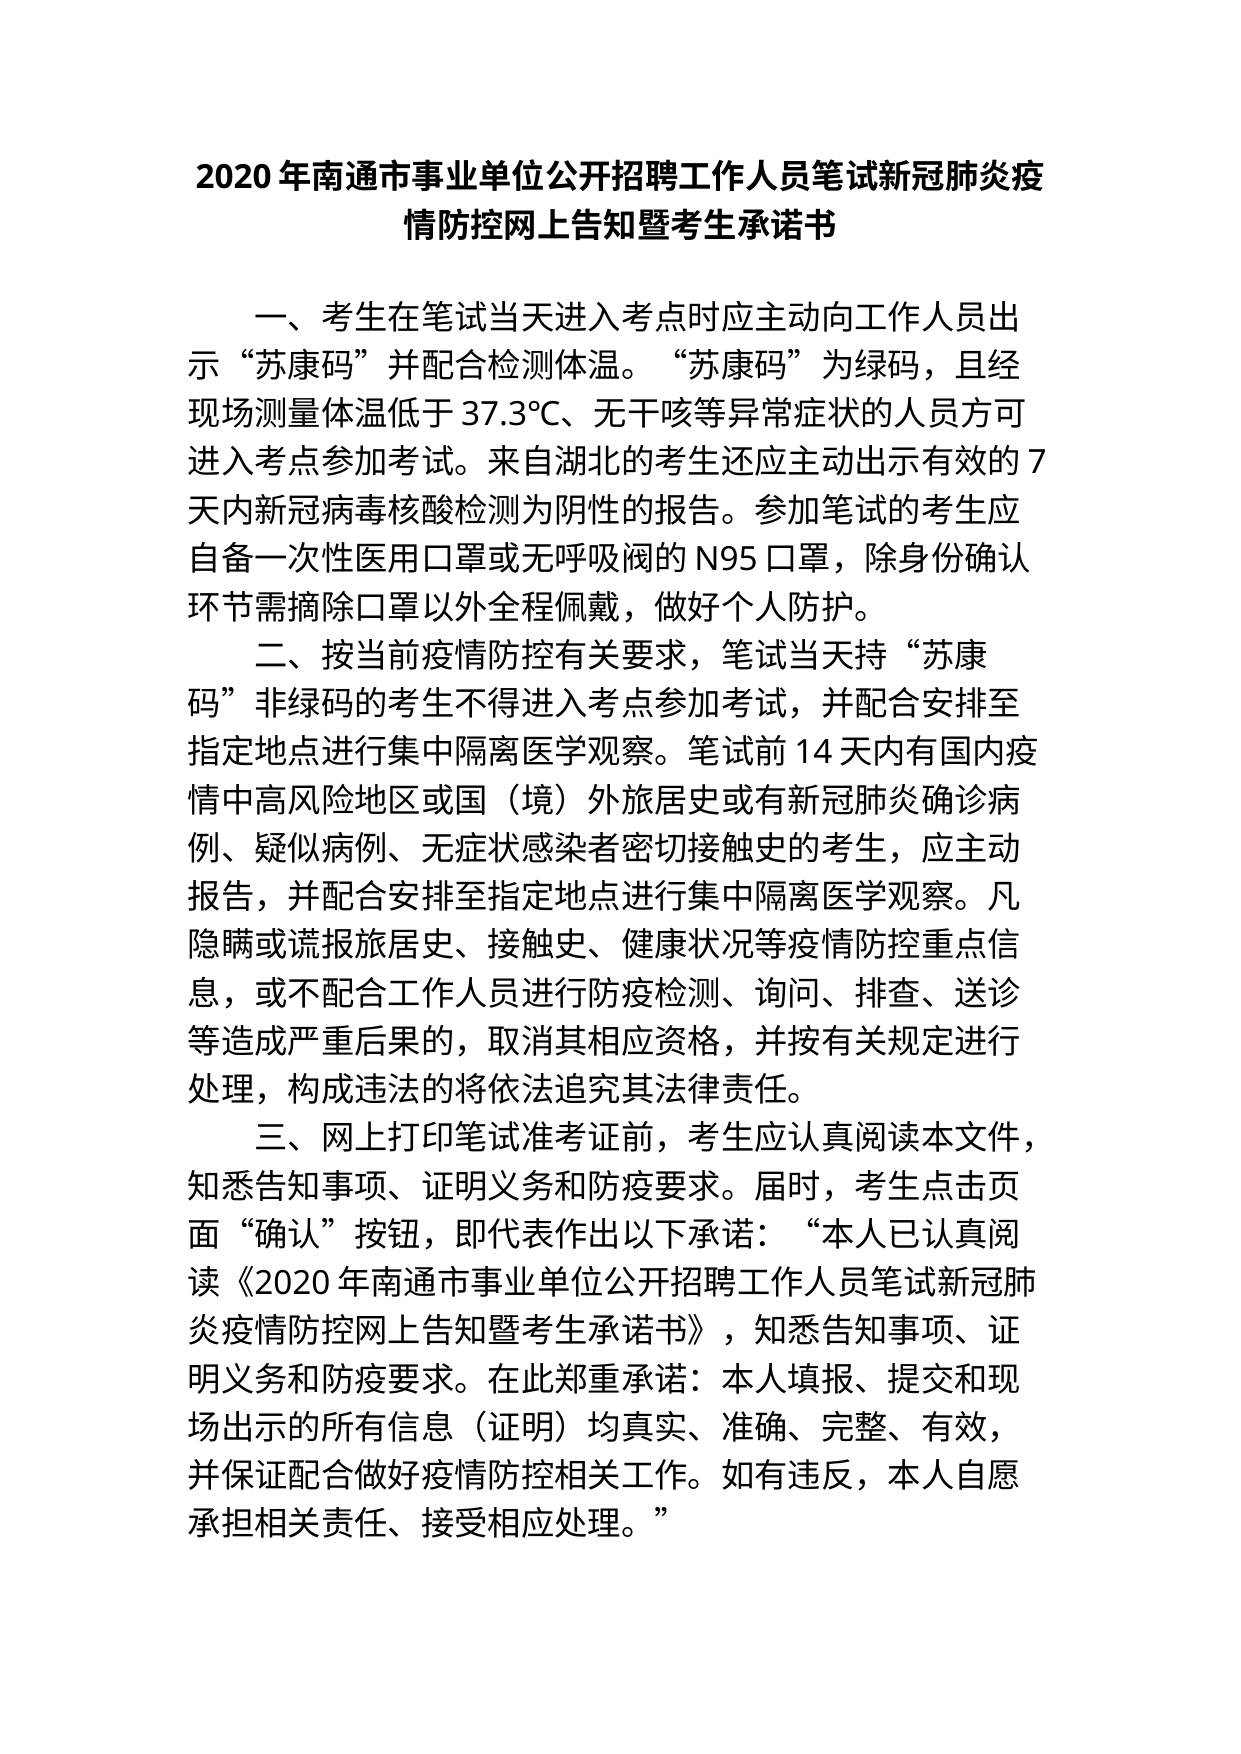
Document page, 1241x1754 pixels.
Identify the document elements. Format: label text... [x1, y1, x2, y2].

text 一、考生在笔试当天进入考点时应主动向工作人员出示“苏康码”并配合检测体温。“苏康码”为绿码，且经现场测量体温低于37.3℃、无干咳等异常症状的人员方可进入考点参加考试。来自湖北的考生还应主动出示有效的7天内新冠病毒核酸检测为阴性的报告。参加笔试的考生应自备一次性医用口罩或无呼吸阀的N95口罩，除身份确认环节需摘除口罩以外全程佩戴，做好个人防护。 [187, 290, 1053, 629]
text 2020年南通市事业单位公开招聘工作人员笔试新冠肺炎疫情防控网上告知暨考生承诺书 [187, 150, 1053, 290]
text 二、按当前疫情防控有关要求，笔试当天持“苏康码”非绿码的考生不得进入考点参加考试，并配合安排至指定地点进行集中隔离医学观察。笔试前14天内有国内疫情中高风险地区或国（境）外旅居史或有新冠肺炎确诊病例、疑似病例、无症状感染者密切接触史的考生，应主动报告，并配合安排至指定地点进行集中隔离医学观察。凡隐瞒或谎报旅居史、接触史、健康状况等疫情防控重点信息，或不配合工作人员进行防疫检测、询问、排查、送诊等造成严重后果的，取消其相应资格，并按有关规定进行处理，构成违法的将依法追究其法律责任。 [187, 629, 1053, 1111]
text 三、网上打印笔试准考证前，考生应认真阅读本文件，知悉告知事项、证明义务和防疫要求。届时，考生点击页面“确认”按钮，即代表作出以下承诺：“本人已认真阅读《2020年南通市事业单位公开招聘工作人员笔试新冠肺炎疫情防控网上告知暨考生承诺书》，知悉告知事项、证明义务和防疫要求。在此郑重承诺：本人填报、提交和现场出示的所有信息（证明）均真实、准确、完整、有效，并保证配合做好疫情防控相关工作。如有违反，本人自愿承担相关责任、接受相应处理。” [187, 1111, 1053, 1545]
